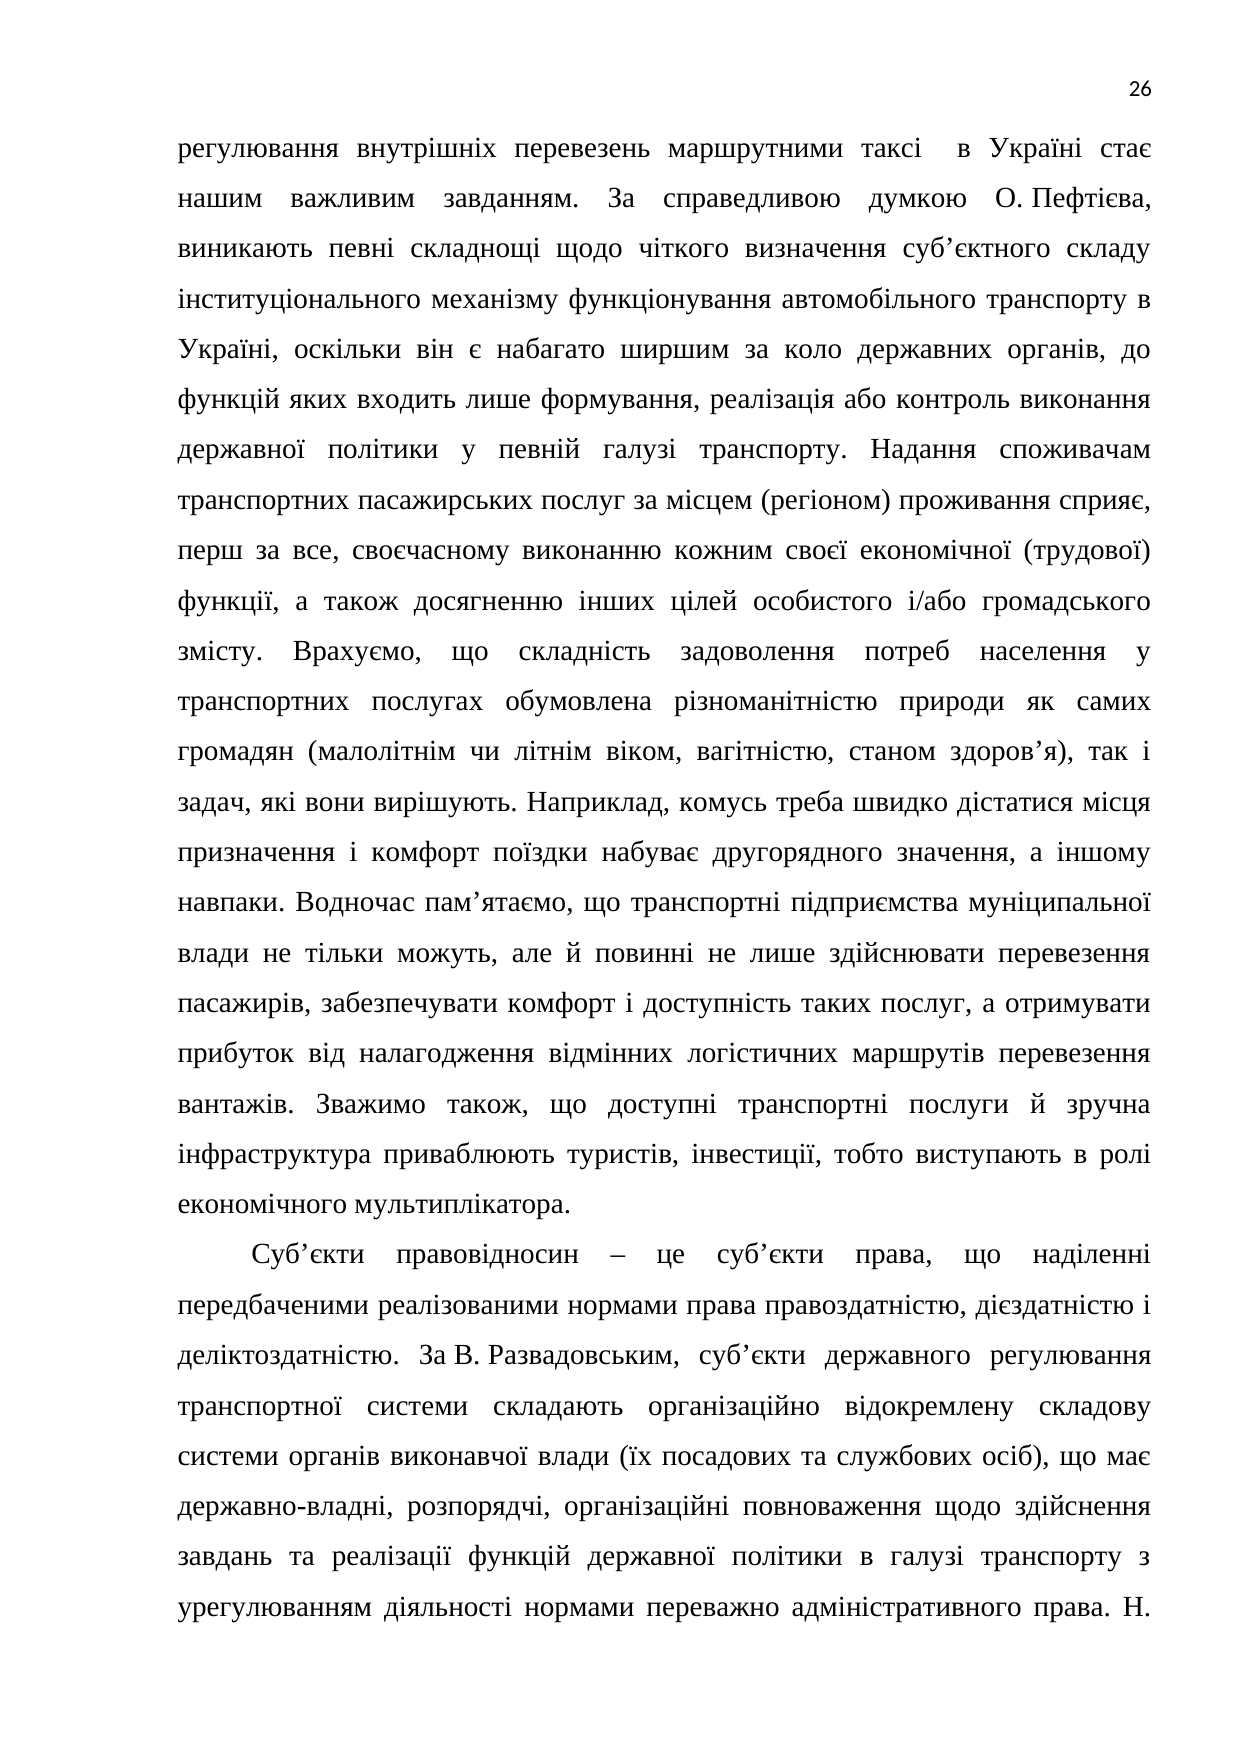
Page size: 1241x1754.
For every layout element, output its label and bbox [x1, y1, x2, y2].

text [177, 1237, 1152, 1622]
text [177, 130, 1152, 1220]
